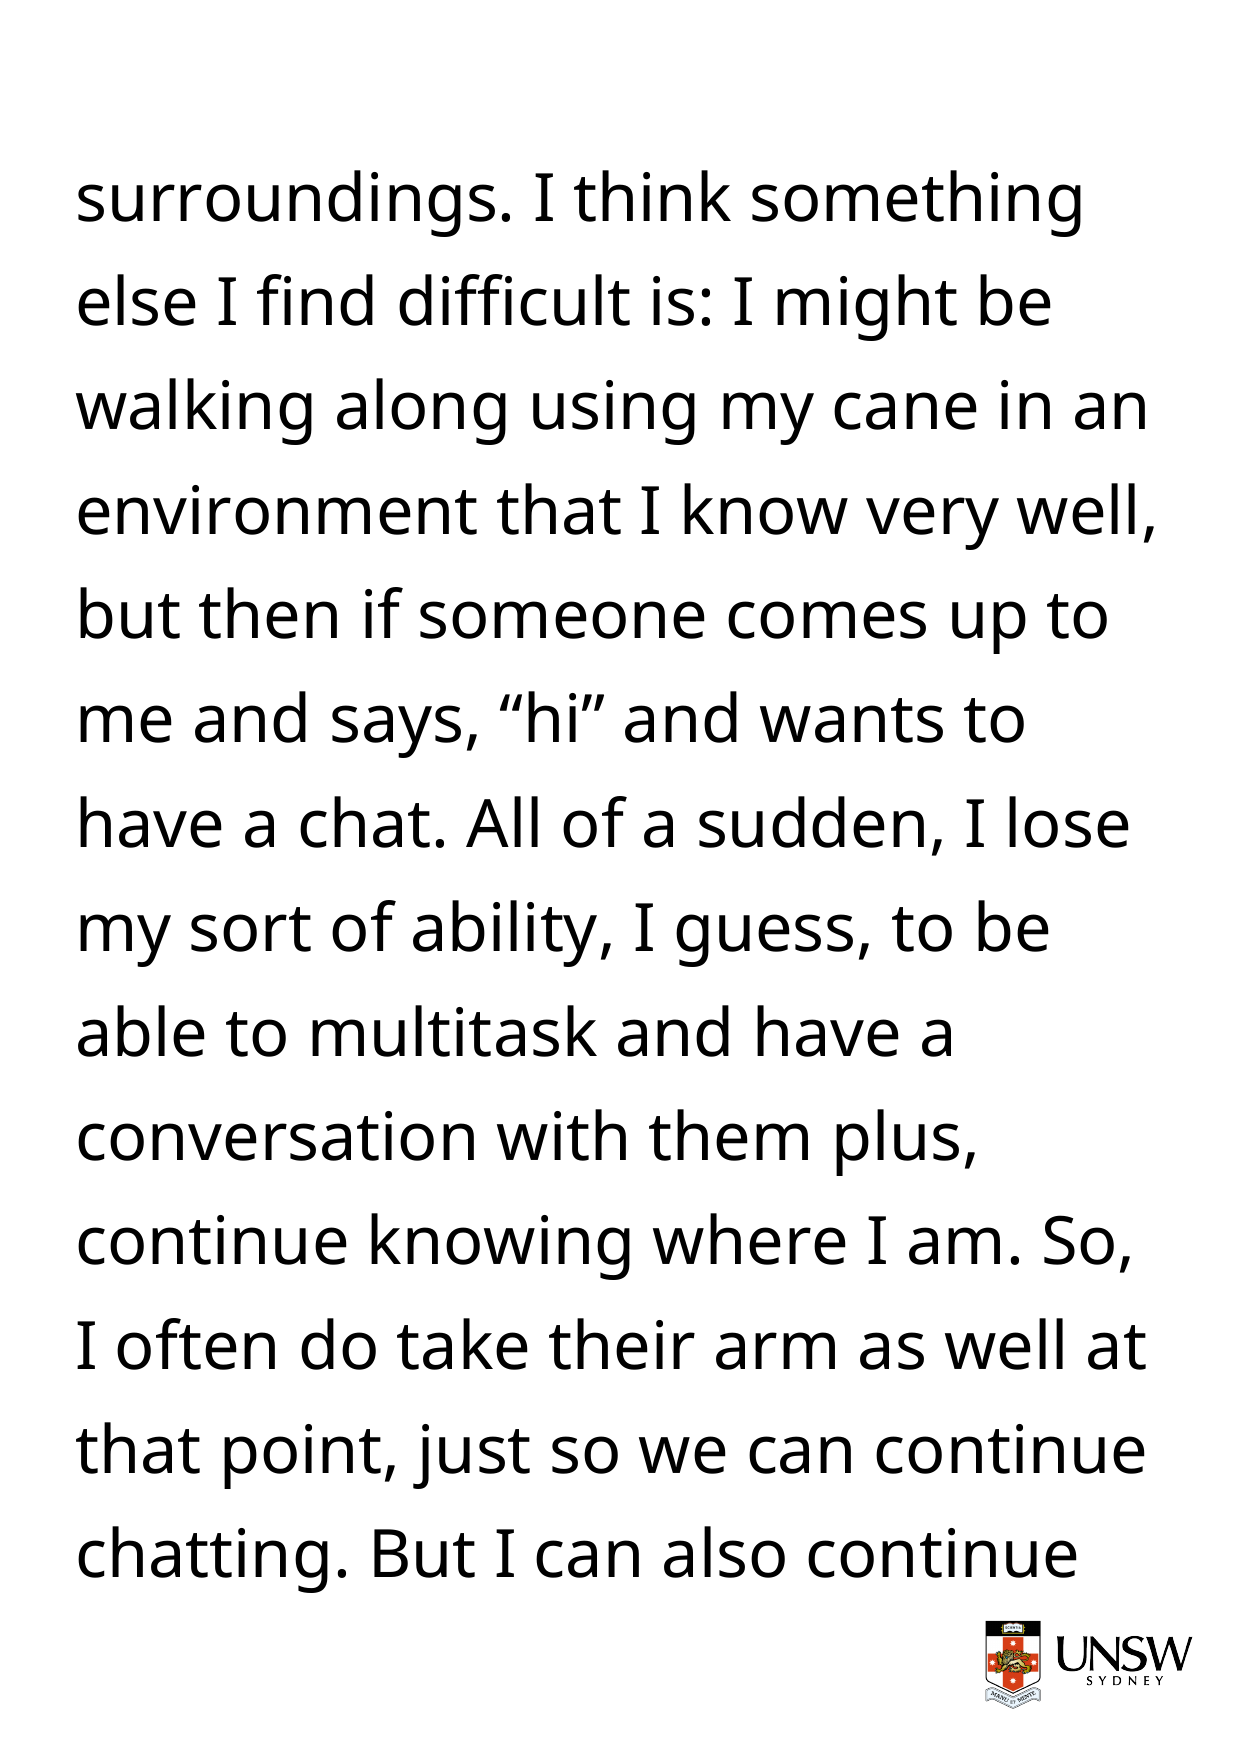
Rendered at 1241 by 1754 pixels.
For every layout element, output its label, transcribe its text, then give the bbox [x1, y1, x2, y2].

picture [971, 1611, 1205, 1712]
